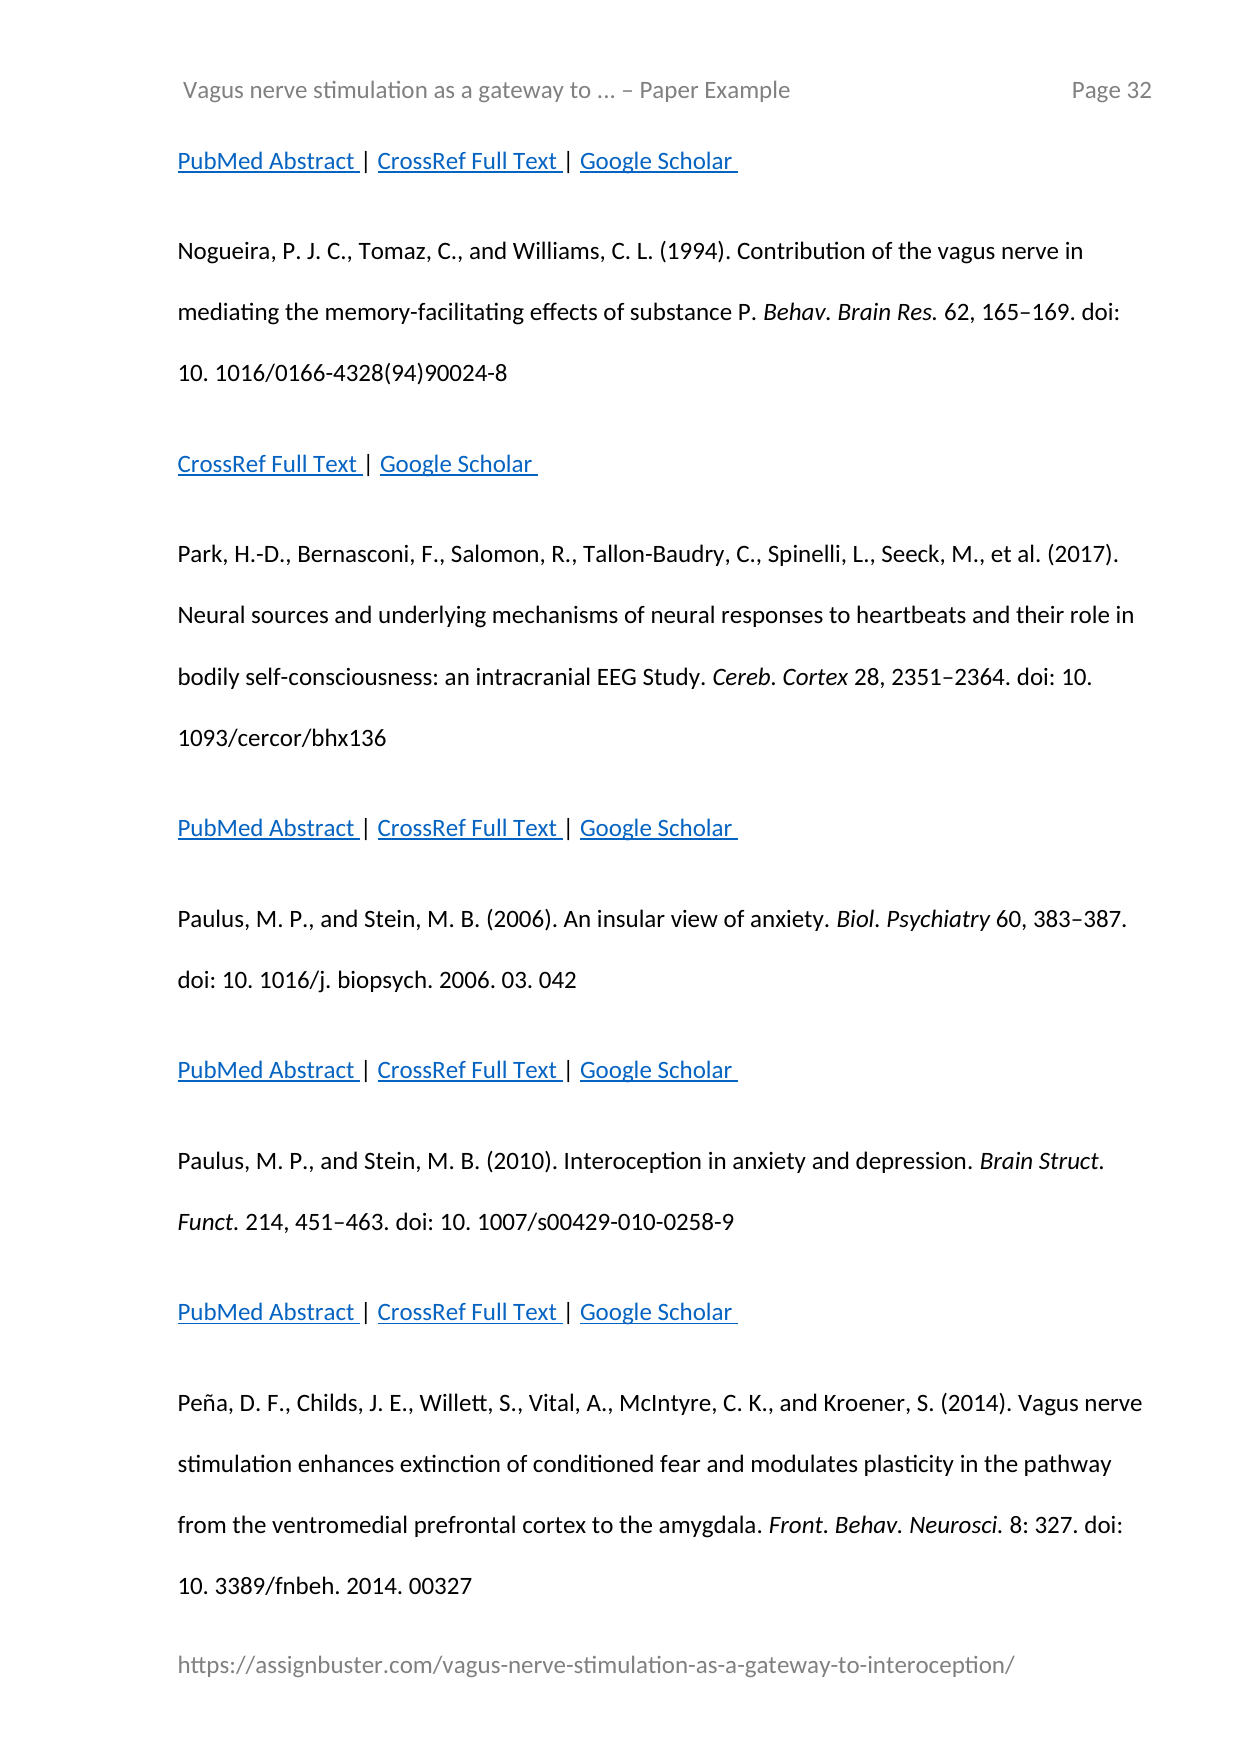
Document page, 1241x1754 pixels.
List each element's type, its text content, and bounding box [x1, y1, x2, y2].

text PubMed Abstract | CrossRef Full Text | Google Scholar [177, 1054, 1152, 1085]
text CrossRef Full Text | Google Scholar [177, 448, 1152, 479]
text PubMed Abstract | CrossRef Full Text | Google Scholar [177, 1296, 1152, 1327]
text Park, H.-D., Bernasconi, F., Salomon, R., Tallon-Baudry, C., Spinelli, L., Seeck, M., et al. (2017). Neural sources and underlying mechanisms of neural responses to heartbeats and their role in bodily self-consciousness: an intracranial EEG Study. Cereb. Cortex 28, 2351–2364. doi: 10. 1093/cercor/bhx136 [177, 539, 1152, 752]
text Nogueira, P. J. C., Tomaz, C., and Williams, C. L. (1994). Contribution of the vagus nerve in mediating the memory-facilitating effects of substance P. Behav. Brain Res. 62, 165–169. doi: 10. 1016/0166-4328(94)90024-8 [177, 236, 1152, 388]
text PubMed Abstract | CrossRef Full Text | Google Scholar [177, 812, 1152, 843]
text PubMed Abstract | CrossRef Full Text | Google Scholar [177, 145, 1152, 176]
text Paulus, M. P., and Stein, M. B. (2010). Interoception in anxiety and depression. Brain Struct. Funct. 214, 451–463. doi: 10. 1007/s00429-010-0258-9 [177, 1145, 1152, 1236]
text Paulus, M. P., and Stein, M. B. (2006). An insular view of anxiety. Biol. Psychiatry 60, 383–387. doi: 10. 1016/j. biopsych. 2006. 03. 042 [177, 903, 1152, 994]
text Peña, D. F., Childs, J. E., Willett, S., Vital, A., McIntyre, C. K., and Kroener, S. (2014). Vagus nerve stimulation enhances extinction of conditioned fear and modulates plasticity in the pathway from the ventromedial prefrontal cortex to the amygdala. Front. Behav. Neurosci. 8: 327. doi: 10. 3389/fnbeh. 2014. 00327 [177, 1387, 1152, 1601]
